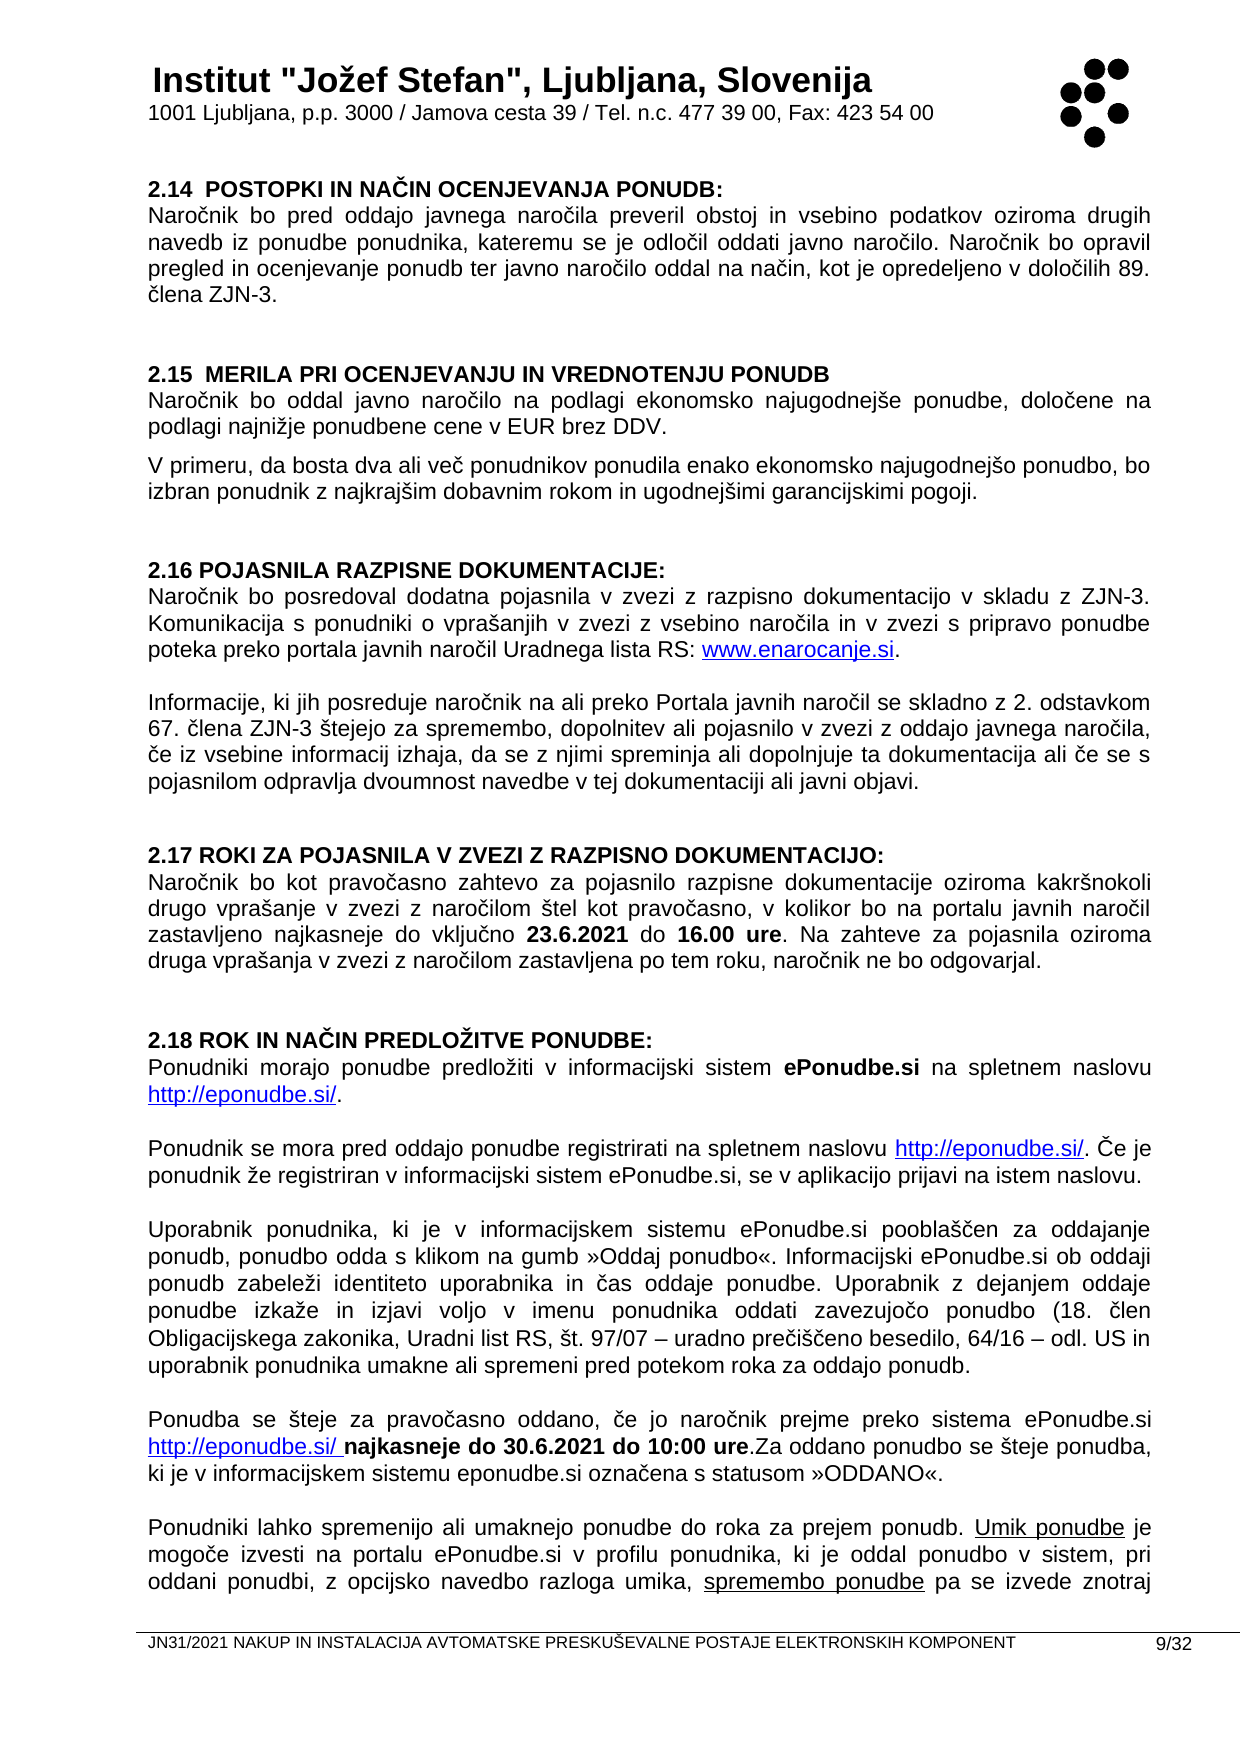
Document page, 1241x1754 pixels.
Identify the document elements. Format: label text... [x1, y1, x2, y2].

text Naročnik bo oddal javno naročilo na podlagi ekonomsko najugodnejše ponudbe, določene na podlagi najnižje ponudbene cene v EUR brez DDV. [148, 387, 1152, 439]
text 2.17 Roki za pojasnila v zvezi z razpisno dokumentacijo: [148, 842, 1152, 868]
text 2.18 rok IN način PREDLOŽITVe ponudbe: [148, 1027, 1152, 1053]
text Naročnik bo pred oddajo javnega naročila preveril obstoj in vsebino podatkov oziroma drugih navedb iz ponudbe ponudnika, kateremu se je odločil oddati javno naročilo. Naročnik bo opravil pregled in ocenjevanje ponudb ter javno naročilo oddal na način, kot je opredeljeno v določilih 89. člena ZJN-3. [148, 202, 1152, 308]
text 2.14 Postopki in način ocenjevanja ponudb: [148, 176, 1152, 202]
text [148, 1513, 1152, 1594]
text Ponudniki morajo ponudbe predložiti v informacijski sistem ePonudbe.si na spletnem naslovu http://eponudbe.si/. [148, 1053, 1152, 1107]
text 2.16 Pojasnila razpisne dokumentacije: [148, 557, 1152, 583]
text Informacije, ki jih posreduje naročnik na ali preko Portala javnih naročil se skladno z 2. odstavkom 67. člena ZJN-3 štejejo za spremembo, dopolnitev ali pojasnilo v zvezi z oddajo javnega naročila, če iz vsebine informacij izhaja, da se z njimi spreminja ali dopolnjuje ta dokumentacija ali če se s pojasnilom odpravlja dvoumnost navedbe v tej dokumentaciji ali javni objavi. [148, 689, 1152, 794]
text 2.15 MERILA PRI OCENJEVANJU IN VREDNOTENJU PONUDB [148, 361, 1152, 387]
text Ponudnik se mora pred oddajo ponudbe registrirati na spletnem naslovu http://eponudbe.si/. Če je ponudnik že registriran v informacijski sistem ePonudbe.si, se v aplikacijo prijavi na istem naslovu. [148, 1134, 1152, 1188]
text Naročnik bo posredoval dodatna pojasnila v zvezi z razpisno dokumentacijo v skladu z ZJN-3. Komunikacija s ponudniki o vprašanjih v zvezi z vsebino naročila in v zvezi s pripravo ponudbe poteka preko portala javnih naročil Uradnega lista RS: www.enarocanje.si. [148, 583, 1152, 662]
text V primeru, da bosta dva ali več ponudnikov ponudila enako ekonomsko najugodnejšo ponudbo, bo izbran ponudnik z najkrajšim dobavnim rokom in ugodnejšimi garancijskimi pogoji. [148, 452, 1152, 504]
text Uporabnik ponudnika, ki je v informacijskem sistemu ePonudbe.si pooblaščen za oddajanje ponudb, ponudbo odda s klikom na gumb »Oddaj ponudbo«. Informacijski ePonudbe.si ob oddaji ponudb zabeleži identiteto uporabnika in čas oddaje ponudbe. Uporabnik z dejanjem oddaje ponudbe izkaže in izjavi voljo v imenu ponudnika oddati zavezujočo ponudbo (18. člen Obligacijskega zakonika, Uradni list RS, št. 97/07 – uradno prečiščeno besedilo, 64/16 – odl. US in uporabnik ponudnika umakne ali spremeni pred potekom roka za oddajo ponudb. [148, 1215, 1152, 1378]
text Ponudba se šteje za pravočasno oddano, če jo naročnik prejme preko sistema ePonudbe.si http://eponudbe.si/ najkasneje do 30.6.2021 do 10:00 ure.Za oddano ponudbo se šteje ponudba, ki je v informacijskem sistemu eponudbe.si označena s statusom »ODDANO«. [148, 1405, 1152, 1486]
text Naročnik bo kot pravočasno zahtevo za pojasnilo razpisne dokumentacije oziroma kakršnokoli drugo vprašanje v zvezi z naročilom štel kot pravočasno, v kolikor bo na portalu javnih naročil zastavljeno najkasneje do vključno 23.6.2021 do 16.00 ure. Na zahteve za pojasnila oziroma druga vprašanja v zvezi z naročilom zastavljena po tem roku, naročnik ne bo odgovarjal. [148, 868, 1152, 974]
